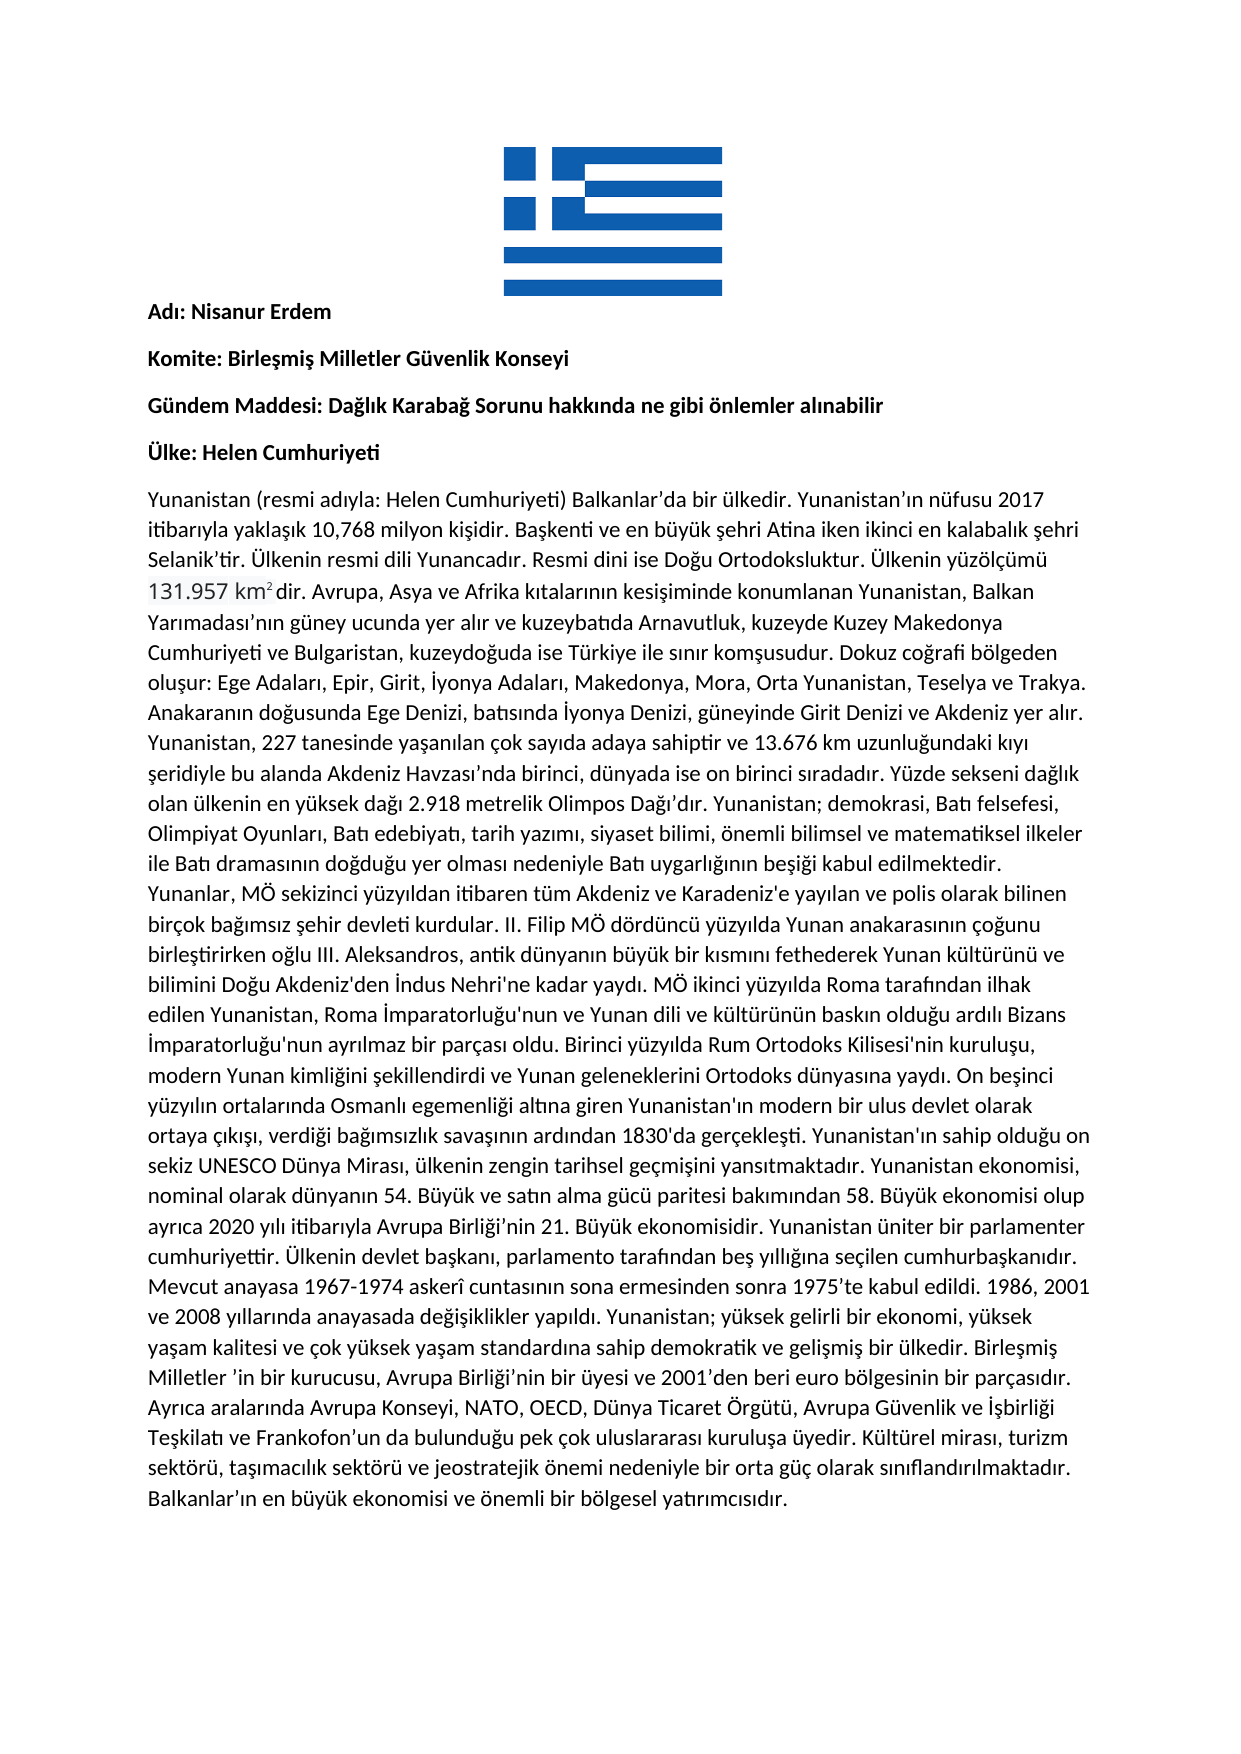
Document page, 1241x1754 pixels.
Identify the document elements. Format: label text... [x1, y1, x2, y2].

text Gündem Maddesi: Dağlık Karabağ Sorunu hakkında ne gibi önlemler alınabilir [148, 391, 1093, 419]
text Adı: Nisanur Erdem [148, 148, 1093, 325]
text Yunanistan (resmi adıyla: Helen Cumhuriyeti) Balkanlar’da bir ülkedir. Yunanistan’ın nüfusu 2017 itibarıyla yaklaşık 10,768 milyon kişidir. Başkenti ve en büyük şehri Atina iken ikinci en kalabalık şehri Selanik’tir. Ülkenin resmi dili Yunancadır. Resmi dini ise Doğu Ortodoksluktur. Ülkenin yüzölçümü 131.957 km2 dir. Avrupa, Asya ve Afrika kıtalarının kesişiminde konumlanan Yunanistan, Balkan Yarımadası’nın güney ucunda yer alır ve kuzeybatıda Arnavutluk, kuzeyde Kuzey Makedonya Cumhuriyeti ve Bulgaristan, kuzeydoğuda ise Türkiye ile sınır komşusudur. Dokuz coğrafi bölgeden oluşur: Ege Adaları, Epir, Girit, İyonya Adaları, Makedonya, Mora, Orta Yunanistan, Teselya ve Trakya. Anakaranın doğusunda Ege Denizi, batısında İyonya Denizi, güneyinde Girit Denizi ve Akdeniz yer alır. Yunanistan, 227 tanesinde yaşanılan çok sayıda adaya sahiptir ve 13.676 km uzunluğundaki kıyı şeridiyle bu alanda Akdeniz Havzası’nda birinci, dünyada ise on birinci sıradadır. Yüzde sekseni dağlık olan ülkenin en yüksek dağı 2.918 metrelik Olimpos Dağı’dır. Yunanistan; demokrasi, Batı felsefesi, Olimpiyat Oyunları, Batı edebiyatı, tarih yazımı, siyaset bilimi, önemli bilimsel ve matematiksel ilkeler ile Batı dramasının doğduğu yer olması nedeniyle Batı uygarlığının beşiği kabul edilmektedir. Yunanlar, MÖ sekizinci yüzyıldan itibaren tüm Akdeniz ve Karadeniz'e yayılan ve polis olarak bilinen birçok bağımsız şehir devleti kurdular. II. Filip MÖ dördüncü yüzyılda Yunan anakarasının çoğunu birleştirirken oğlu III. Aleksandros, antik dünyanın büyük bir kısmını fethederek Yunan kültürünü ve bilimini Doğu Akdeniz'den İndus Nehri'ne kadar yaydı. MÖ ikinci yüzyılda Roma tarafından ilhak edilen Yunanistan, Roma İmparatorluğu'nun ve Yunan dili ve kültürünün baskın olduğu ardılı Bizans İmparatorluğu'nun ayrılmaz bir parçası oldu. Birinci yüzyılda Rum Ortodoks Kilisesi'nin kuruluşu, modern Yunan kimliğini şekillendirdi ve Yunan geleneklerini Ortodoks dünyasına yaydı. On beşinci yüzyılın ortalarında Osmanlı egemenliği altına giren Yunanistan'ın modern bir ulus devlet olarak ortaya çıkışı, verdiği bağımsızlık savaşının ardından 1830'da gerçekleşti. Yunanistan'ın sahip olduğu on sekiz UNESCO Dünya Mirası, ülkenin zengin tarihsel geçmişini yansıtmaktadır. Yunanistan ekonomisi, nominal olarak dünyanın 54. Büyük ve satın alma gücü paritesi bakımından 58. Büyük ekonomisi olup ayrıca 2020 yılı itibarıyla Avrupa Birliği’nin 21. Büyük ekonomisidir. Yunanistan üniter bir parlamenter cumhuriyettir. Ülkenin devlet başkanı, parlamento tarafından beş yıllığına seçilen cumhurbaşkanıdır. Mevcut anayasa 1967-1974 askerî cuntasının sona ermesinden sonra 1975’te kabul edildi. 1986, 2001 ve 2008 yıllarında anayasada değişiklikler yapıldı. Yunanistan; yüksek gelirli bir ekonomi, yüksek yaşam kalitesi ve çok yüksek yaşam standardına sahip demokratik ve gelişmiş bir ülkedir. Birleşmiş Milletler ’in bir kurucusu, Avrupa Birliği’nin bir üyesi ve 2001’den beri euro bölgesinin bir parçasıdır. Ayrıca aralarında Avrupa Konseyi, NATO, OECD, Dünya Ticaret Örgütü, Avrupa Güvenlik ve İşbirliği Teşkilatı ve Frankofon’un da bulunduğu pek çok uluslararası kuruluşa üyedir. Kültürel mirası, turizm sektörü, taşımacılık sektörü ve jeostratejik önemi nedeniyle bir orta güç olarak sınıflandırılmaktadır. Balkanlar’ın en büyük ekonomisi ve önemli bir bölgesel yatırımcısıdır. [148, 485, 1093, 1512]
picture [503, 147, 723, 296]
text Ülke: Helen Cumhuriyeti [148, 438, 1093, 466]
text Komite: Birleşmiş Milletler Güvenlik Konseyi [148, 344, 1093, 372]
